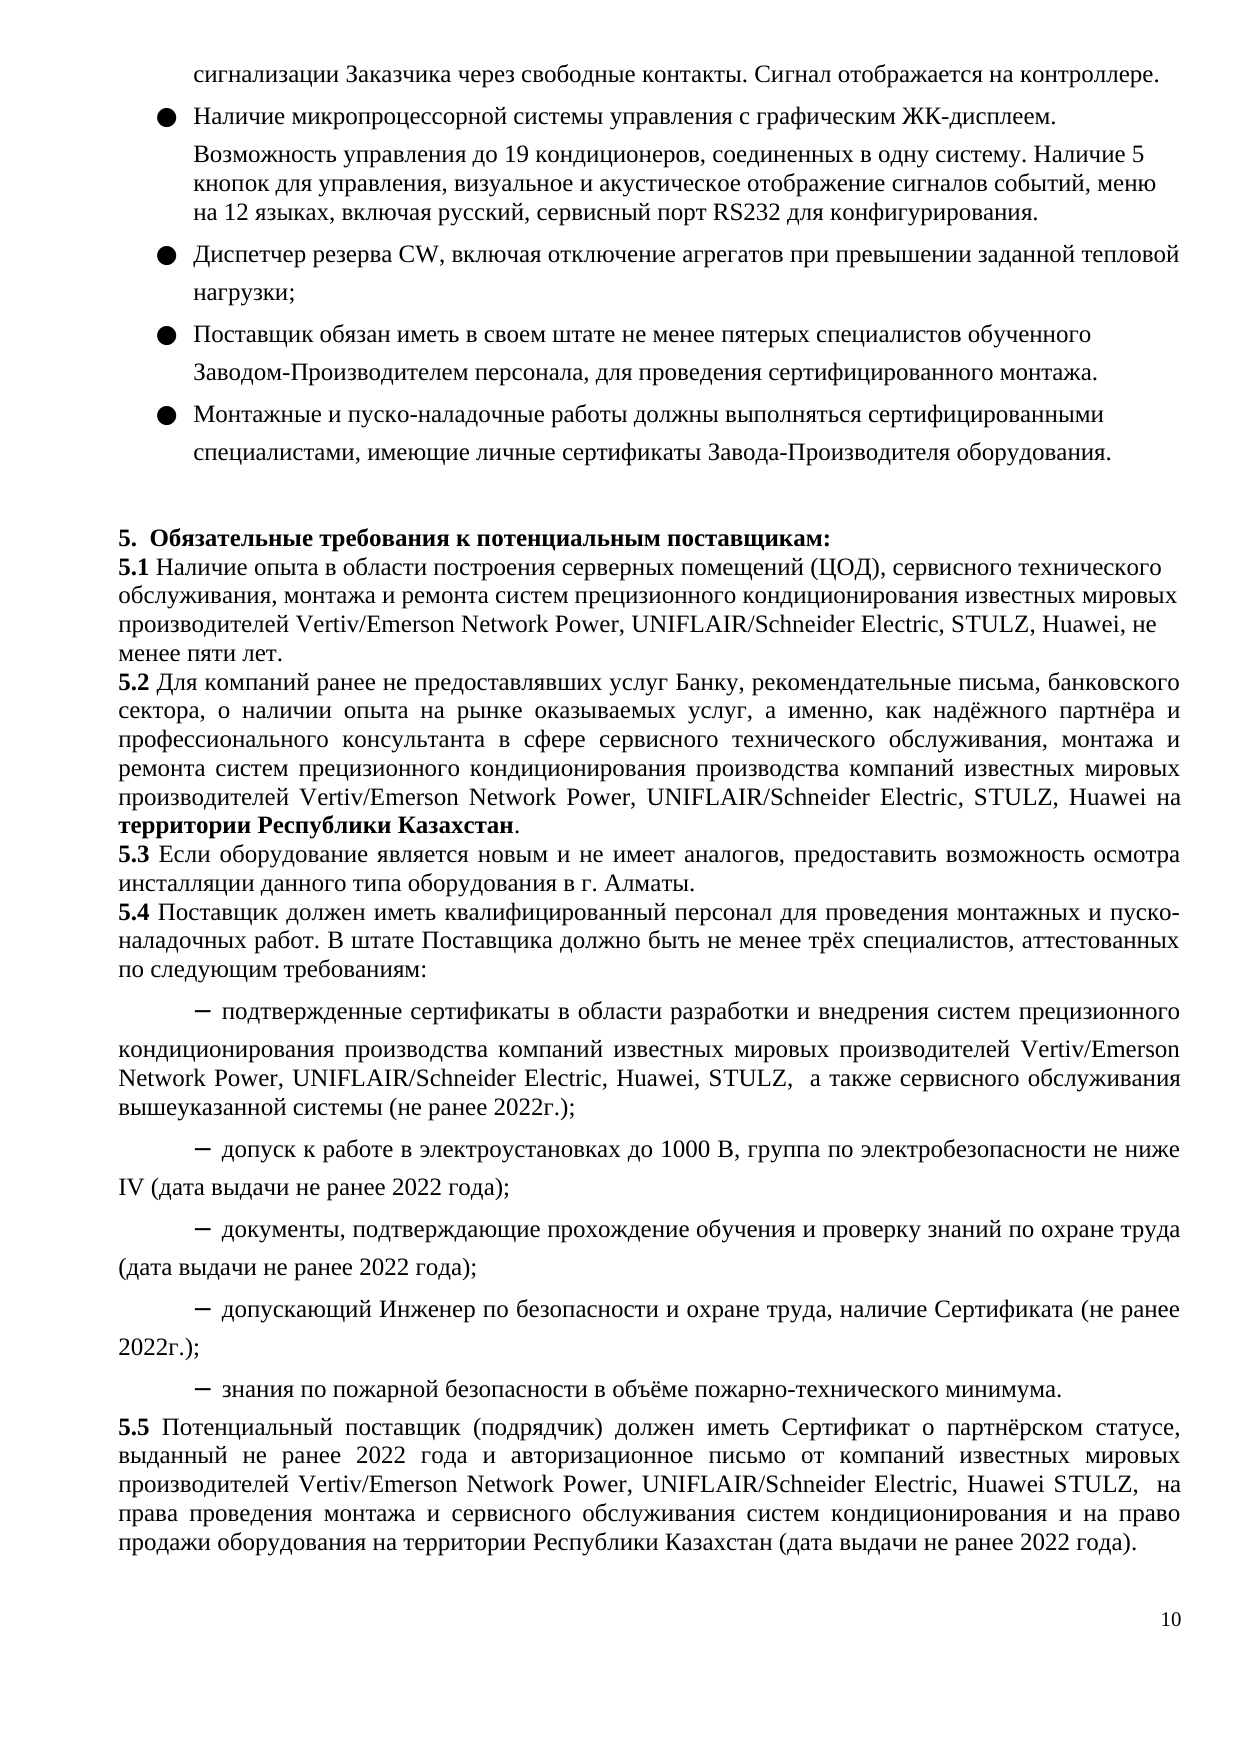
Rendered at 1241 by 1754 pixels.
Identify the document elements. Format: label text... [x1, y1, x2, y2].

text 5.5 Потенциальный поставщик (подрядчик) должен иметь Сертификат о партнёрском статусе, выданный не ранее 2022 года и авторизационное письмо от компаний известных мировых производителей Vertiv/Emerson Network Power, UNIFLAIR/Schneider Electric, Huawei STULZ, на права проведения монтажа и сервисного обслуживания систем кондиционирования и на право продажи оборудования на территории Республики Казахстан (дата выдачи не ранее 2022 года). [118, 1412, 1181, 1555]
text 5.4 Поставщик должен иметь квалифицированный персонал для проведения монтажных и пуско-наладочных работ. В штате Поставщика должно быть не менее трёх специалистов, аттестованных по следующим требованиям: [118, 897, 1181, 983]
list подтвержденные сертификаты в области разработки и внедрения систем прецизионного кондиционирования производства компаний известных мировых производителей Vertiv/Emerson Network Power, UNIFLAIR/Schneider Electric, Huawei, STULZ, а также сервисного обслуживания вышеуказанной системы (не ранее 2022г.); [118, 983, 1181, 1120]
text 5.2 Для компаний ранее не предоставлявших услуг Банку, рекомендательные письма, банковского сектора, о наличии опыта на рынке оказываемых услуг, а именно, как надёжного партнёра и профессионального консультанта в сфере сервисного технического обслуживания, монтажа и ремонта систем прецизионного кондиционирования производства компаний известных мировых производителей Vertiv/Emerson Network Power, UNIFLAIR/Schneider Electric, STULZ, Huawei на территории Республики Казахстан. [118, 667, 1181, 839]
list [156, 59, 1181, 88]
text 5.3 Если оборудование является новым и не имеет аналогов, предоставить возможность осмотра инсталляции данного типа оборудования в г. Алматы. [118, 839, 1181, 897]
list Наличие микропроцессорной системы управления с графическим ЖК-дисплеем. Возможность управления до 19 кондиционеров, соединенных в одну систему. Наличие 5 кнопок для управления, визуальное и акустическое отображение сигналов событий, меню на 12 языках, включая русский, сервисный порт RS232 для конфигурирования. [156, 88, 1181, 225]
list Диспетчер резерва CW, включая отключение агрегатов при превышении заданной тепловой нагрузки; [156, 225, 1181, 305]
list допускающий Инженер по безопасности и охране труда, наличие Сертификата (не ранее 2022г.); [118, 1280, 1181, 1360]
list допуск к работе в электроустановках до 1000 В, группа по электробезопасности не ниже IV (дата выдачи не ранее 2022 года); [118, 1120, 1181, 1200]
list Поставщик обязан иметь в своем штате не менее пятерых специалистов обученного Заводом-Производителем персонала, для проведения сертифицированного монтажа. [156, 305, 1181, 385]
list знания по пожарной безопасности в объёме пожарно-технического минимума. [118, 1360, 1181, 1412]
list Монтажные и пуско-наладочные работы должны выполняться сертифицированными специалистами, имеющие личные сертификаты Завода-Производителя оборудования. [156, 385, 1181, 465]
text 5. Обязательные требования к потенциальным поставщикам: 5.1 Наличие опыта в области построения серверных помещений (ЦОД), сервисного технического обслуживания, монтажа и ремонта систем прецизионного кондиционирования известных мировых производителей Vertiv/Emerson Network Power, UNIFLAIR/Schneider Electric, STULZ, Huawei, не менее пяти лет. [118, 523, 1181, 667]
list документы, подтверждающие прохождение обучения и проверку знаний по охране труда (дата выдачи не ранее 2022 года); [118, 1200, 1181, 1280]
